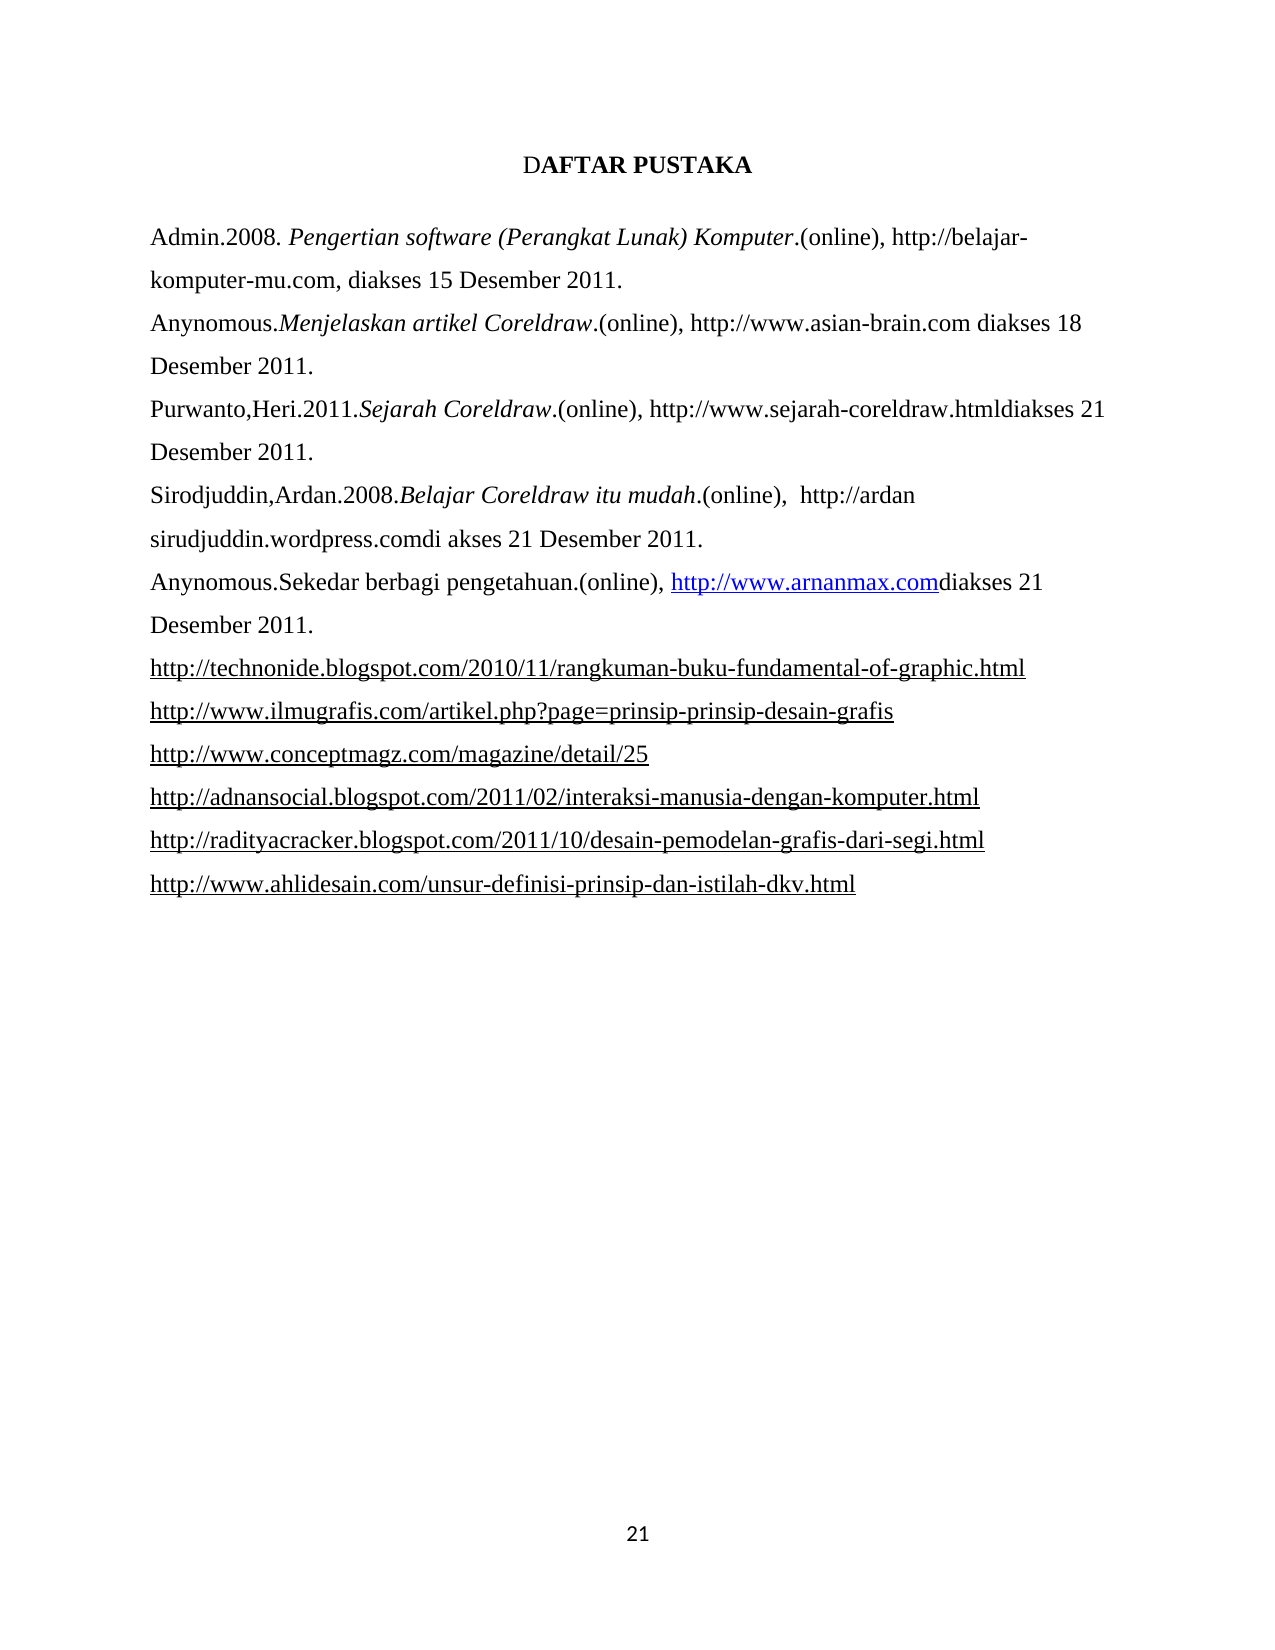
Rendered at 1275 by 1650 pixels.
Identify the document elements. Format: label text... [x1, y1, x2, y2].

text http://adnansocial.blogspot.com/2011/02/interaksi-manusia-dengan-komputer.html [150, 782, 1125, 811]
text DAFTAR PUSTAKA [150, 150, 1125, 179]
text http://www.ilmugrafis.com/artikel.php?page=prinsip-prinsip-desain-grafis [150, 696, 1125, 725]
text Anynomous.Sekedar berbagi pengetahuan.(online), http://www.arnanmax.comdiakses 21 Desember 2011. [150, 567, 1125, 639]
text Purwanto,Heri.2011.Sejarah Coreldraw.(online), http://www.sejarah-coreldraw.htmldiakses 21 Desember 2011. [150, 394, 1125, 466]
text Sirodjuddin,Ardan.2008.Belajar Coreldraw itu mudah.(online), http://ardan sirudjuddin.wordpress.comdi akses 21 Desember 2011. [150, 481, 1125, 552]
text http://radityacracker.blogspot.com/2011/10/desain-pemodelan-grafis-dari-segi.html [150, 826, 1125, 854]
text http://technonide.blogspot.com/2010/11/rangkuman-buku-fundamental-of-graphic.html [150, 653, 1125, 682]
text Admin.2008. Pengertian software (Perangkat Lunak) Komputer.(online), http://belajar-komputer-mu.com, diakses 15 Desember 2011. [150, 222, 1125, 294]
text http://www.ahlidesain.com/unsur-definisi-prinsip-dan-istilah-dkv.html [150, 869, 1125, 897]
text Anynomous.Menjelaskan artikel Coreldraw.(online), http://www.asian-brain.com diakses 18 Desember 2011. [150, 308, 1125, 380]
text http://www.conceptmagz.com/magazine/detail/25 [150, 739, 1125, 768]
